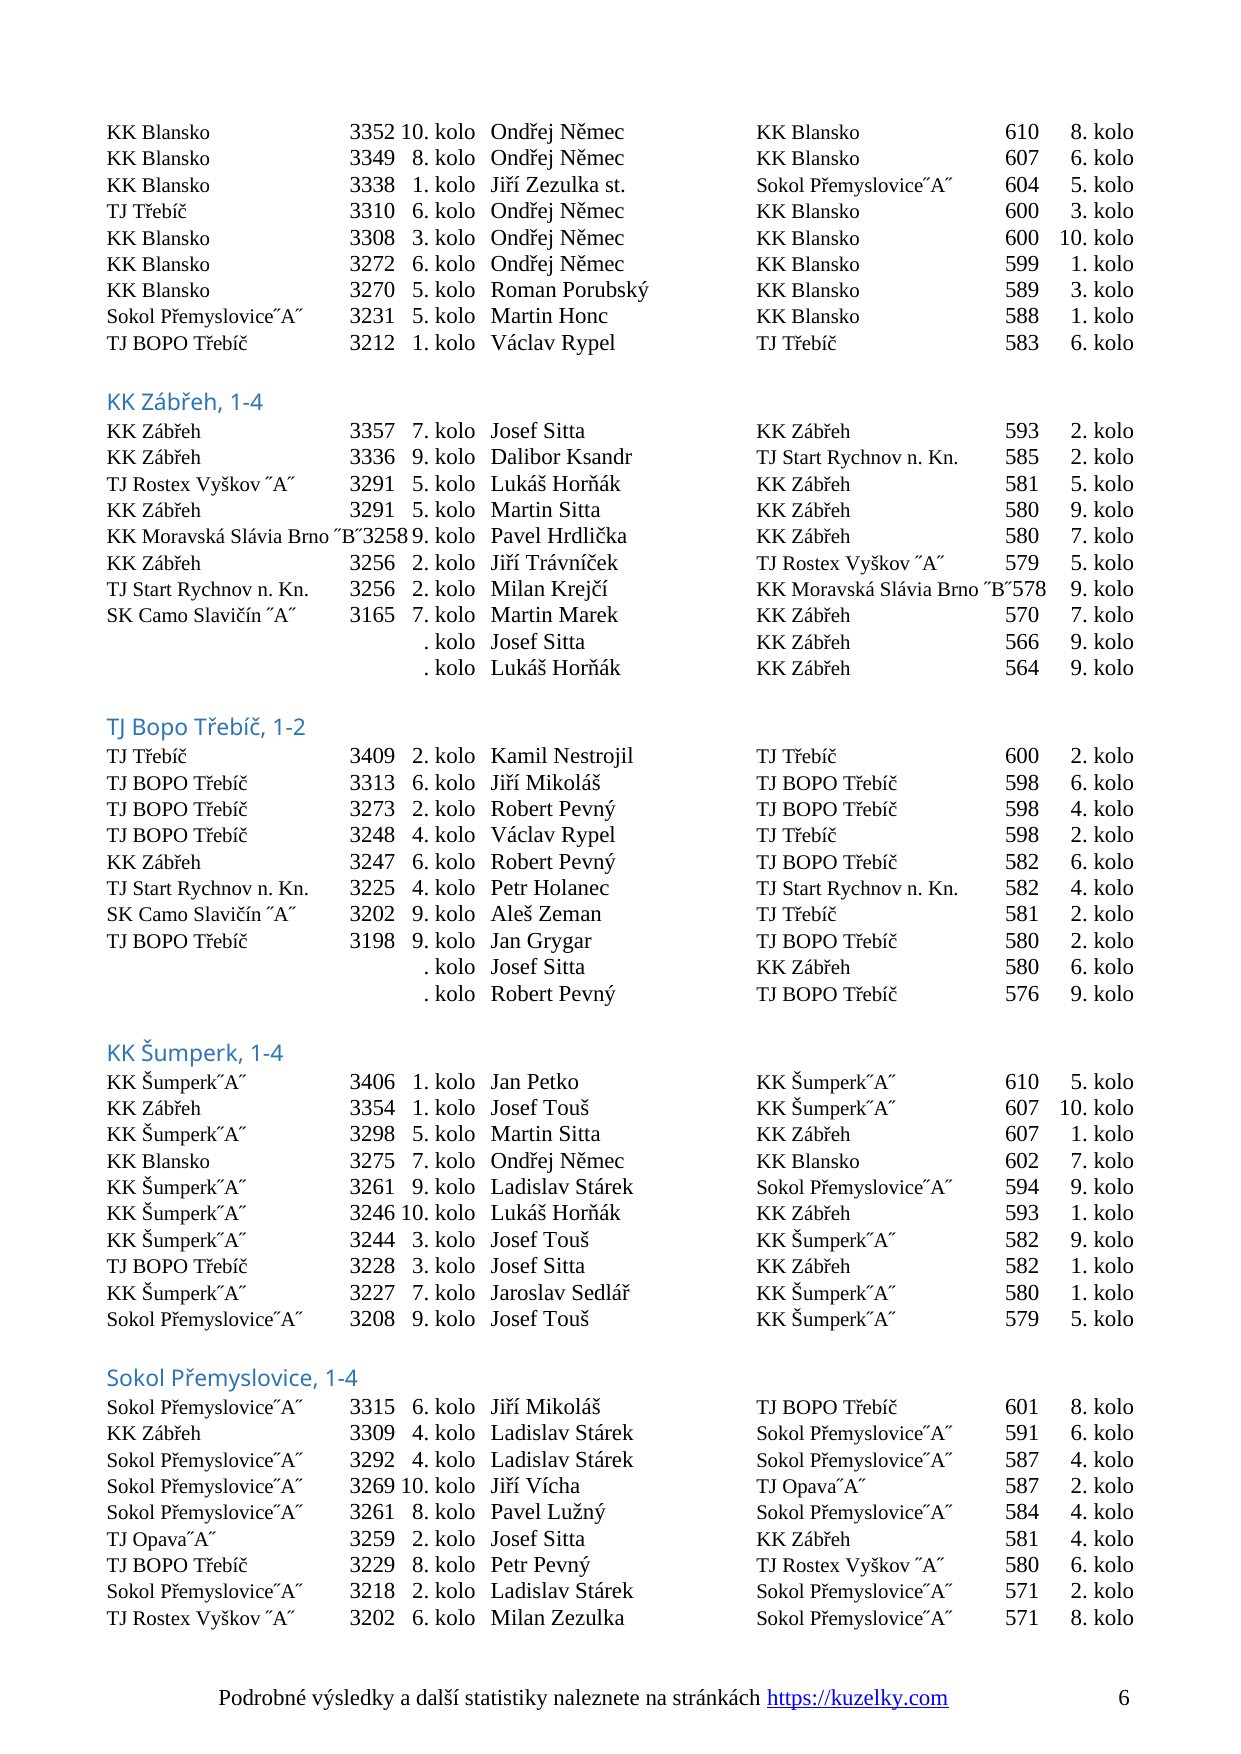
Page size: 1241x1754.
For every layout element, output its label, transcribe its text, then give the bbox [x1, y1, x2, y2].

text KK Blansko 3349 8. kolo Ondřej Němec KK Blansko 607 6. kolo [106, 144, 1134, 171]
text KK Zábřeh 3357 7. kolo Josef Sitta KK Zábřeh 593 2. kolo [106, 417, 1134, 443]
text TJ Opava˝A˝ 3259 2. kolo Josef Sitta KK Zábřeh 581 4. kolo [106, 1525, 1134, 1551]
subtitle KK Šumperk, 1-4 [106, 1036, 1134, 1068]
text KK Šumperk˝A˝ 3227 7. kolo Jaroslav Sedlář KK Šumperk˝A˝ 580 1. kolo [106, 1278, 1134, 1305]
text KK Blansko 3352 10. kolo Ondřej Němec KK Blansko 610 8. kolo [106, 118, 1134, 144]
text SK Camo Slavičín ˝A˝ 3202 9. kolo Aleš Zeman TJ Třebíč 581 2. kolo [106, 901, 1134, 927]
text TJ BOPO Třebíč 3212 1. kolo Václav Rypel TJ Třebíč 583 6. kolo [106, 329, 1134, 355]
text TJ Třebíč 3310 6. kolo Ondřej Němec KK Blansko 600 3. kolo [106, 197, 1134, 223]
text SK Camo Slavičín ˝A˝ 3165 7. kolo Martin Marek KK Zábřeh 570 7. kolo [106, 602, 1134, 628]
text KK Šumperk˝A˝ 3406 1. kolo Jan Petko KK Šumperk˝A˝ 610 5. kolo [106, 1068, 1134, 1094]
text . kolo Josef Sitta KK Zábřeh 566 9. kolo [106, 628, 1134, 654]
text KK Blansko 3275 7. kolo Ondřej Němec KK Blansko 602 7. kolo [106, 1147, 1134, 1173]
text Sokol Přemyslovice˝A˝ 3218 2. kolo Ladislav Stárek Sokol Přemyslovice˝A˝ 571 2. kolo [106, 1577, 1134, 1604]
text Sokol Přemyslovice˝A˝ 3208 9. kolo Josef Touš KK Šumperk˝A˝ 579 5. kolo [106, 1305, 1134, 1331]
text TJ BOPO Třebíč 3229 8. kolo Petr Pevný TJ Rostex Vyškov ˝A˝ 580 6. kolo [106, 1551, 1134, 1577]
text Sokol Přemyslovice˝A˝ 3231 5. kolo Martin Honc KK Blansko 588 1. kolo [106, 303, 1134, 329]
text KK Blansko 3270 5. kolo Roman Porubský KK Blansko 589 3. kolo [106, 276, 1134, 303]
text KK Zábřeh 3256 2. kolo Jiří Trávníček TJ Rostex Vyškov ˝A˝ 579 5. kolo [106, 549, 1134, 575]
text Sokol Přemyslovice˝A˝ 3269 10. kolo Jiří Vícha TJ Opava˝A˝ 587 2. kolo [106, 1472, 1134, 1498]
text KK Zábřeh 3309 4. kolo Ladislav Stárek Sokol Přemyslovice˝A˝ 591 6. kolo [106, 1419, 1134, 1446]
text TJ BOPO Třebíč 3313 6. kolo Jiří Mikoláš TJ BOPO Třebíč 598 6. kolo [106, 769, 1134, 795]
text KK Blansko 3272 6. kolo Ondřej Němec KK Blansko 599 1. kolo [106, 250, 1134, 276]
text TJ BOPO Třebíč 3248 4. kolo Václav Rypel TJ Třebíč 598 2. kolo [106, 821, 1134, 848]
subtitle Sokol Přemyslovice, 1-4 [106, 1362, 1134, 1393]
text KK Šumperk˝A˝ 3244 3. kolo Josef Touš KK Šumperk˝A˝ 582 9. kolo [106, 1226, 1134, 1252]
text KK Zábřeh 3336 9. kolo Dalibor Ksandr TJ Start Rychnov n. Kn. 585 2. kolo [106, 443, 1134, 470]
text Sokol Přemyslovice˝A˝ 3261 8. kolo Pavel Lužný Sokol Přemyslovice˝A˝ 584 4. kolo [106, 1498, 1134, 1525]
text KK Šumperk˝A˝ 3298 5. kolo Martin Sitta KK Zábřeh 607 1. kolo [106, 1120, 1134, 1147]
text TJ Start Rychnov n. Kn. 3225 4. kolo Petr Holanec TJ Start Rychnov n. Kn. 582 4. kolo [106, 874, 1134, 901]
text KK Šumperk˝A˝ 3261 9. kolo Ladislav Stárek Sokol Přemyslovice˝A˝ 594 9. kolo [106, 1173, 1134, 1199]
text TJ BOPO Třebíč 3228 3. kolo Josef Sitta KK Zábřeh 582 1. kolo [106, 1252, 1134, 1278]
text TJ Rostex Vyškov ˝A˝ 3291 5. kolo Lukáš Horňák KK Zábřeh 581 5. kolo [106, 470, 1134, 496]
text TJ Rostex Vyškov ˝A˝ 3202 6. kolo Milan Zezulka Sokol Přemyslovice˝A˝ 571 8. kolo [106, 1604, 1134, 1630]
text TJ Třebíč 3409 2. kolo Kamil Nestrojil TJ Třebíč 600 2. kolo [106, 742, 1134, 769]
text KK Šumperk˝A˝ 3246 10. kolo Lukáš Horňák KK Zábřeh 593 1. kolo [106, 1199, 1134, 1226]
text KK Zábřeh 3354 1. kolo Josef Touš KK Šumperk˝A˝ 607 10. kolo [106, 1094, 1134, 1120]
text KK Zábřeh 3291 5. kolo Martin Sitta KK Zábřeh 580 9. kolo [106, 496, 1134, 522]
text . kolo Robert Pevný TJ BOPO Třebíč 576 9. kolo [106, 979, 1134, 1006]
text TJ Start Rychnov n. Kn. 3256 2. kolo Milan Krejčí KK Moravská Slávia Brno ˝B˝ 578 9. kolo [106, 575, 1134, 602]
text Sokol Přemyslovice˝A˝ 3315 6. kolo Jiří Mikoláš TJ BOPO Třebíč 601 8. kolo [106, 1393, 1134, 1419]
subtitle KK Zábřeh, 1-4 [106, 386, 1134, 417]
text KK Moravská Slávia Brno ˝B˝ 3258 9. kolo Pavel Hrdlička KK Zábřeh 580 7. kolo [106, 522, 1134, 549]
subtitle TJ Bopo Třebíč, 1-2 [106, 711, 1134, 742]
text KK Zábřeh 3247 6. kolo Robert Pevný TJ BOPO Třebíč 582 6. kolo [106, 848, 1134, 874]
text TJ BOPO Třebíč 3273 2. kolo Robert Pevný TJ BOPO Třebíč 598 4. kolo [106, 795, 1134, 821]
text TJ BOPO Třebíč 3198 9. kolo Jan Grygar TJ BOPO Třebíč 580 2. kolo [106, 927, 1134, 953]
text KK Blansko 3338 1. kolo Jiří Zezulka st. Sokol Přemyslovice˝A˝ 604 5. kolo [106, 171, 1134, 197]
text Sokol Přemyslovice˝A˝ 3292 4. kolo Ladislav Stárek Sokol Přemyslovice˝A˝ 587 4. kolo [106, 1446, 1134, 1472]
text . kolo Josef Sitta KK Zábřeh 580 6. kolo [106, 953, 1134, 979]
text KK Blansko 3308 3. kolo Ondřej Němec KK Blansko 600 10. kolo [106, 223, 1134, 250]
text . kolo Lukáš Horňák KK Zábřeh 564 9. kolo [106, 654, 1134, 681]
